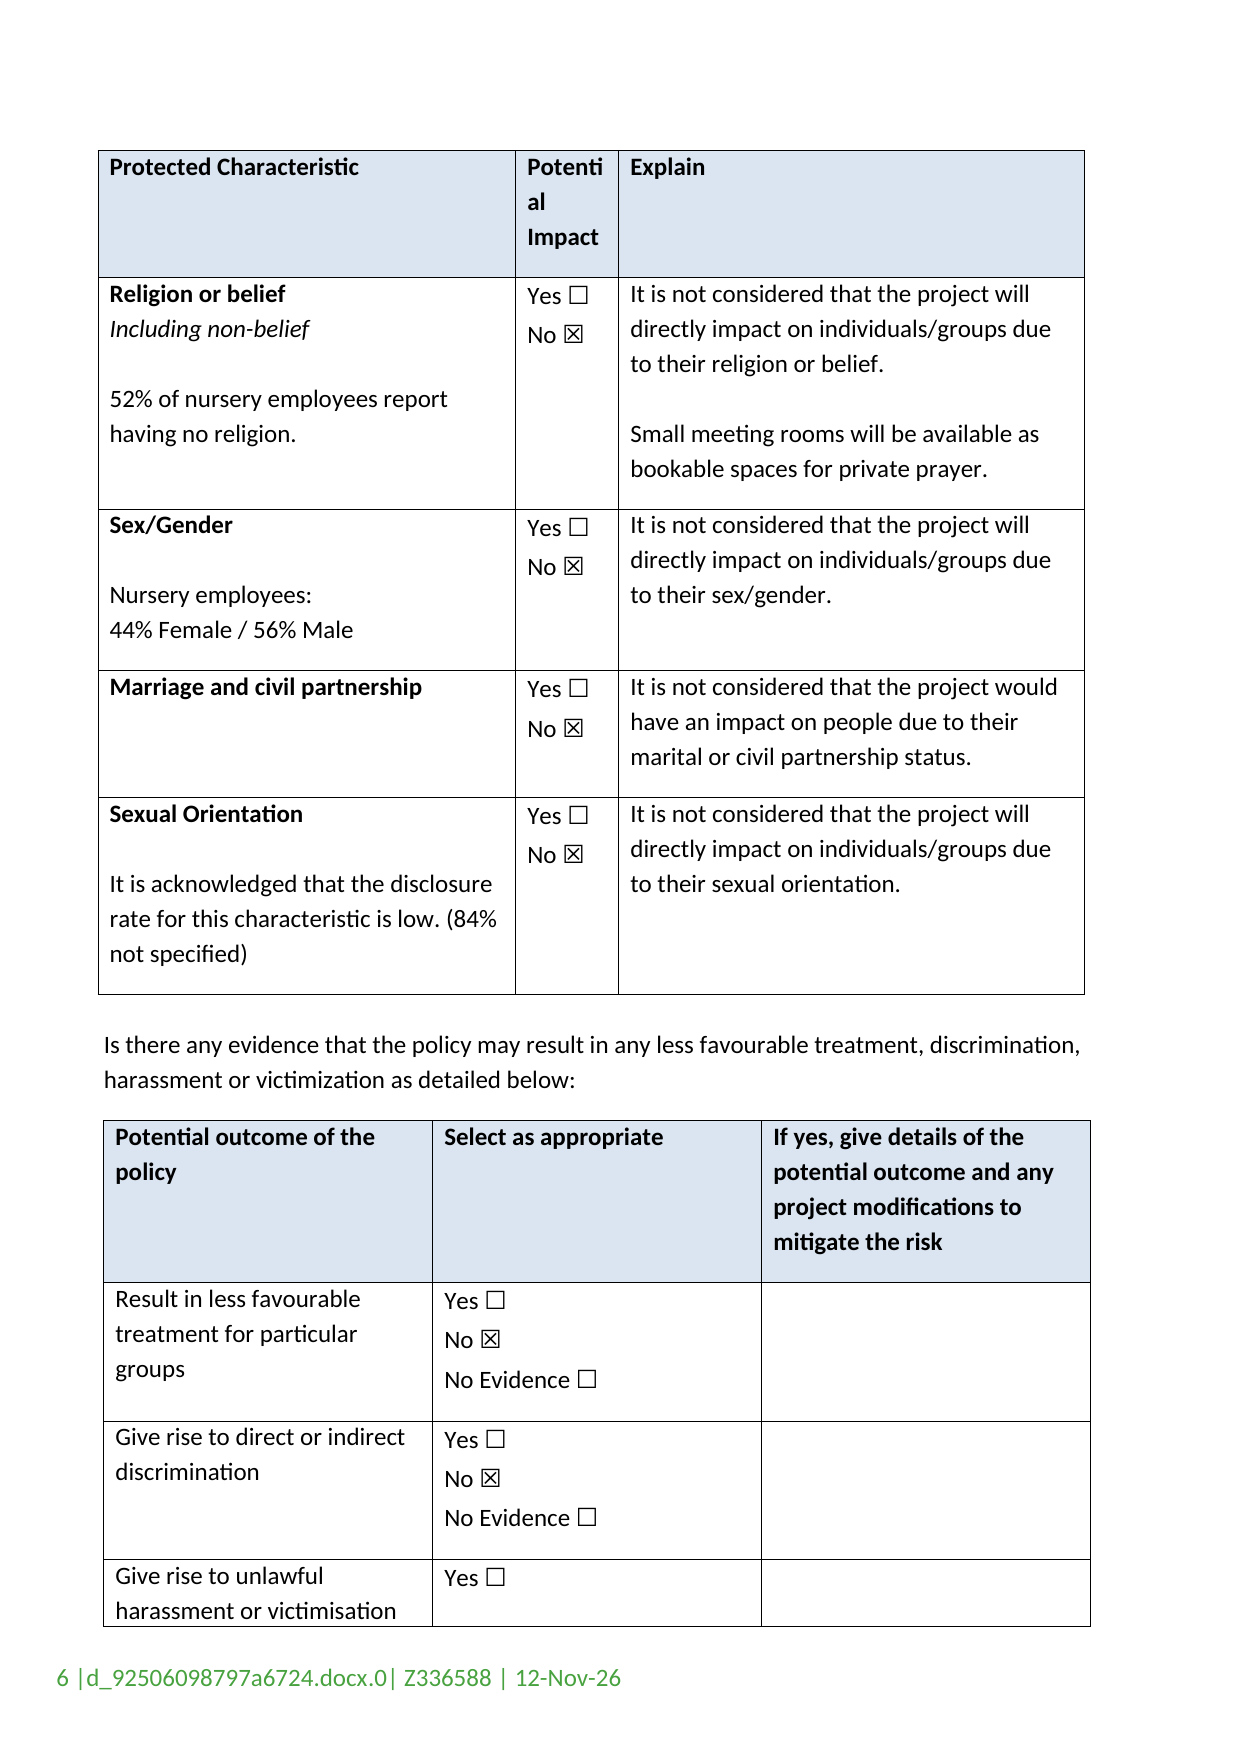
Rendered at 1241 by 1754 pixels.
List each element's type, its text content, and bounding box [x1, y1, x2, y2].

table_cell It is not considered that the project will directly impact on individuals/groups due to their sexual orientation. [619, 798, 1084, 993]
table_cell Marriage and civil partnership [99, 671, 515, 797]
table_header Potential Impact [516, 151, 618, 277]
table_cell Yes No No Evidence [433, 1283, 761, 1421]
table_cell Result in less favourable treatment for particular groups [104, 1283, 432, 1421]
table_cell [762, 1283, 1090, 1421]
table_cell Yes No No Evidence [433, 1422, 761, 1559]
table_cell Yes No [516, 671, 618, 797]
table_cell It is not considered that the project would have an impact on people due to their marital or civil partnership status. [619, 671, 1084, 797]
table_cell Sexual Orientation It is acknowledged that the disclosure rate for this characteristic is low. (84% not specified) [99, 798, 515, 993]
table_cell Yes No [516, 798, 618, 993]
table_cell It is not considered that the project will directly impact on individuals/groups due to their religion or belief. Small meeting rooms will be available as bookable spaces for private prayer. [619, 278, 1084, 508]
table_header Explain [619, 151, 1084, 277]
table_cell It is not considered that the project will directly impact on individuals/groups due to their sex/gender. [619, 510, 1084, 670]
table_cell [762, 1560, 1090, 1626]
table_cell Sex/Gender Nursery employees: 44% Female / 56% Male [99, 510, 515, 670]
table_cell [104, 1560, 432, 1626]
table_cell Yes No [516, 510, 618, 670]
table_cell Yes No [516, 278, 618, 508]
table_header Protected Characteristic [99, 151, 515, 277]
table_header Potential outcome of the policy [104, 1121, 432, 1282]
table_header If yes, give details of the potential outcome and any project modifications to mitigate the risk [762, 1121, 1090, 1282]
table_header Select as appropriate [433, 1121, 761, 1282]
table_cell Religion or belief Including non-belief 52% of nursery employees report having no religion. [99, 278, 515, 508]
text Is there any evidence that the policy may result in any less favourable treatment, discrimination, harassment or victimization as detailed below: [103, 1029, 1090, 1095]
table_cell Give rise to direct or indirect discrimination [104, 1422, 432, 1559]
table_cell Yes No No Evidence [433, 1560, 761, 1626]
table_cell [762, 1422, 1090, 1559]
